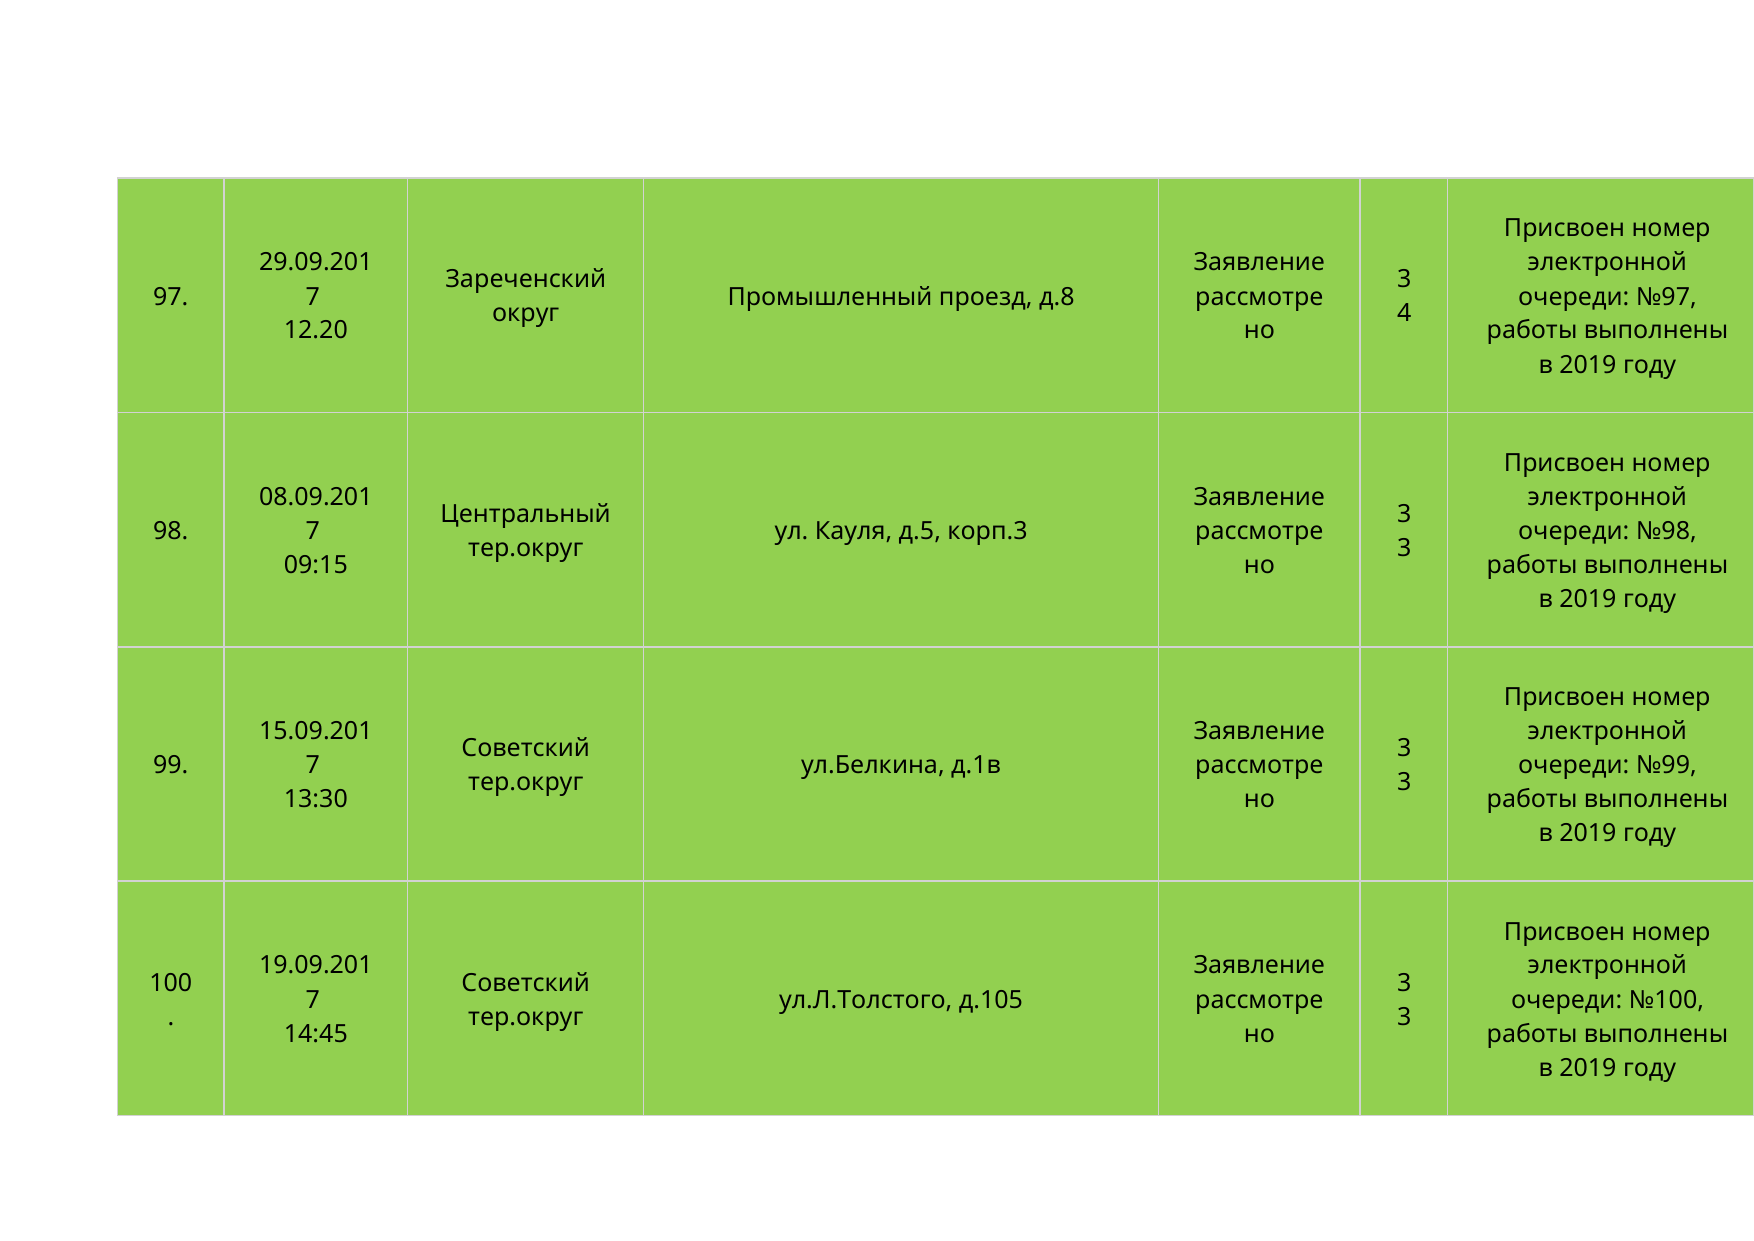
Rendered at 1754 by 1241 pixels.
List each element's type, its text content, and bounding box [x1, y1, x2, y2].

table_cell Заявление рассмотрено [1159, 648, 1359, 880]
table_cell Присвоен номер электронной очереди: №99, работы выполнены в 2019 году [1448, 648, 1753, 880]
table_cell Промышленный проезд, д.8 [644, 179, 1158, 412]
table_cell 34 [1361, 179, 1447, 412]
table_cell 29.09.2017 12.20 [225, 179, 407, 412]
table_cell 15.09.2017 13:30 [225, 648, 407, 880]
table_cell Зареченский округ [408, 179, 643, 412]
table_cell ул. Кауля, д.5, корп.3 [644, 413, 1158, 646]
table_cell 99. [118, 648, 223, 880]
table_cell Центральный тер.округ [408, 413, 643, 646]
table_cell 08.09.2017 09:15 [225, 413, 407, 646]
table_cell Присвоен номер электронной очереди: №97, работы выполнены в 2019 году [1448, 179, 1753, 412]
table_cell ул.Л.Толстого, д.105 [644, 882, 1158, 1115]
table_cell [1159, 882, 1359, 1115]
table_cell 33 [1361, 882, 1447, 1115]
table_cell 19.09.2017 14:45 [225, 882, 407, 1115]
table_cell ул.Белкина, д.1в [644, 648, 1158, 880]
table_cell 100. [118, 882, 223, 1115]
table_cell 98. [118, 413, 223, 646]
table_cell Советский тер.округ [408, 648, 643, 880]
table_cell Присвоен номер электронной очереди: №100, работы выполнены в 2019 году [1448, 882, 1753, 1115]
table_cell Советский тер.округ [408, 882, 643, 1115]
table_cell Присвоен номер электронной очереди: №98, работы выполнены в 2019 году [1448, 413, 1753, 646]
table_cell 33 [1361, 648, 1447, 880]
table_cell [1159, 179, 1359, 412]
table_cell 97. [118, 179, 223, 412]
table_cell Заявление рассмотрено [1159, 413, 1359, 646]
table_cell 33 [1361, 413, 1447, 646]
